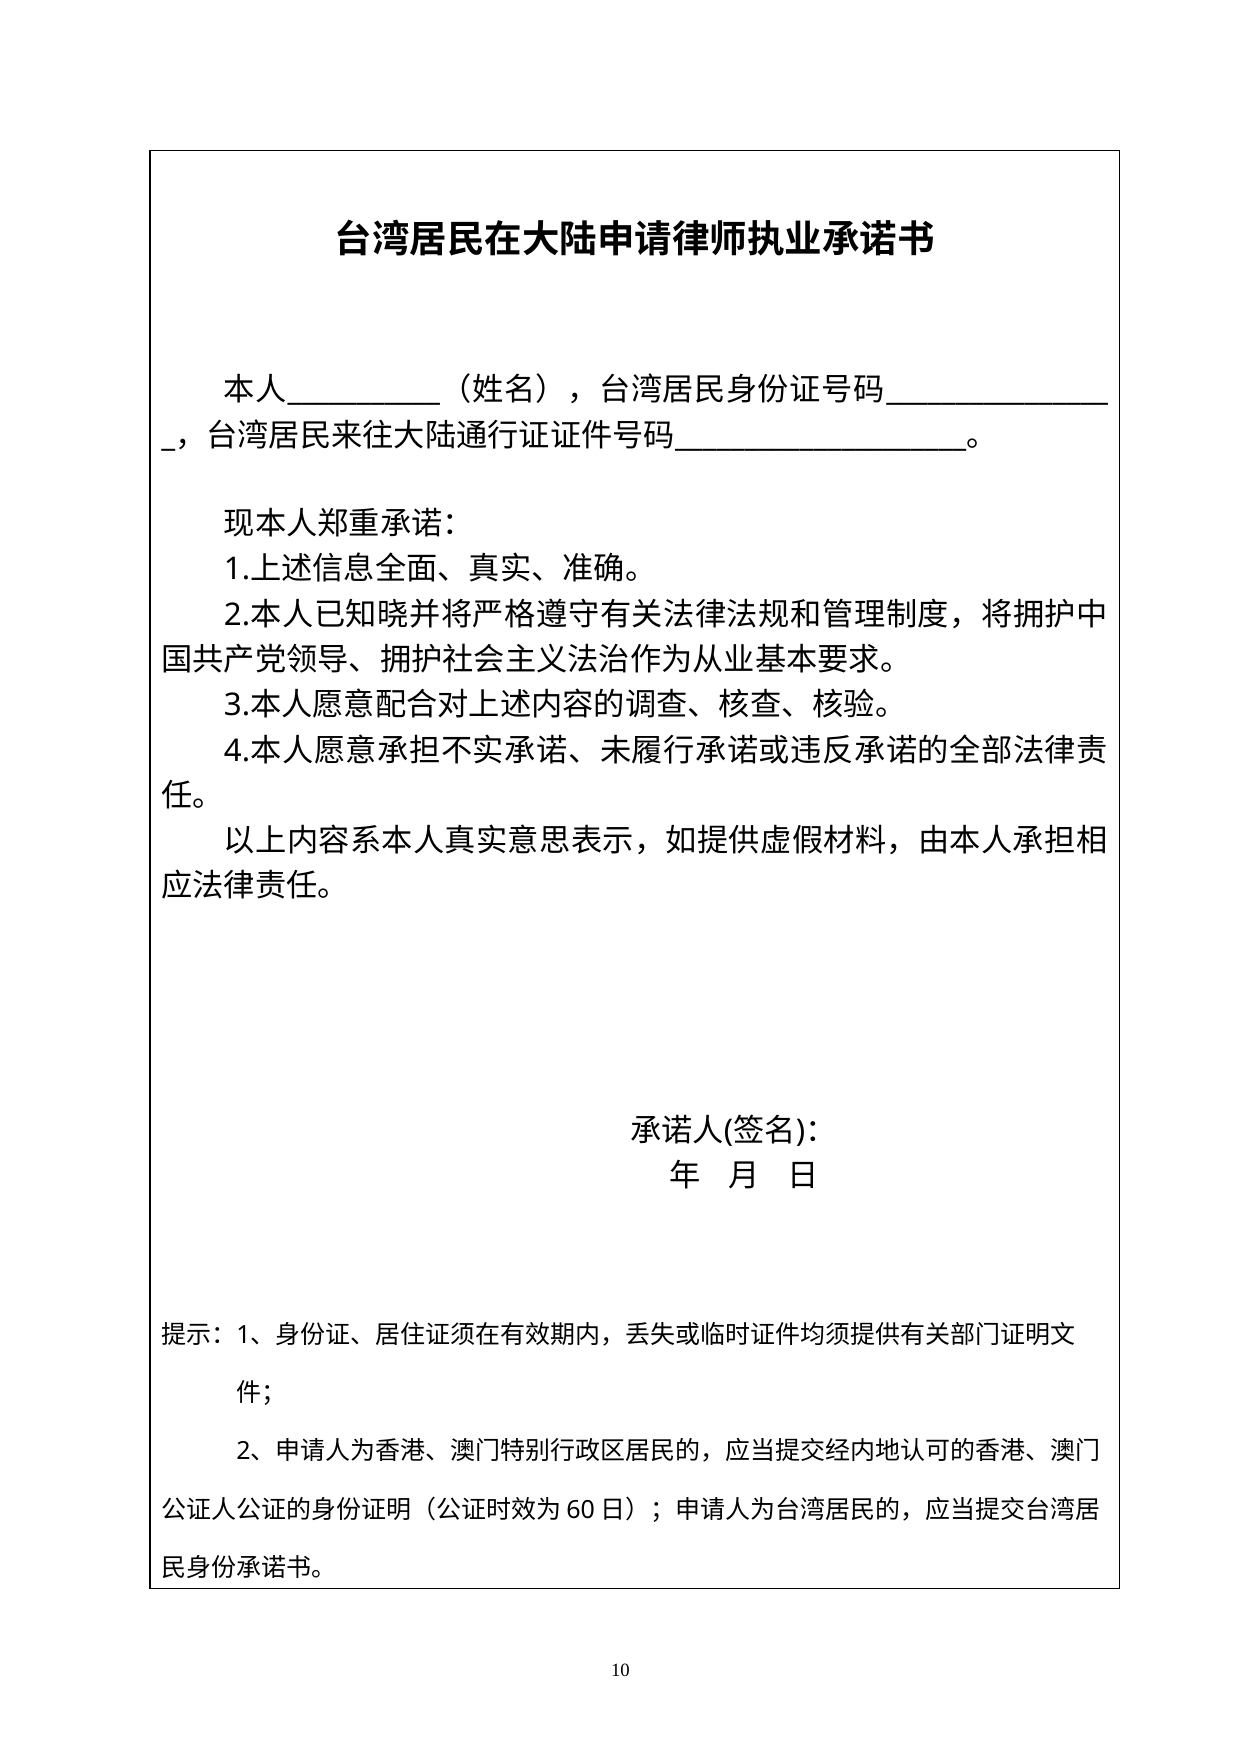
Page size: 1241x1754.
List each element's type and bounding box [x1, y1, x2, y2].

table_cell [151, 151, 1119, 1588]
